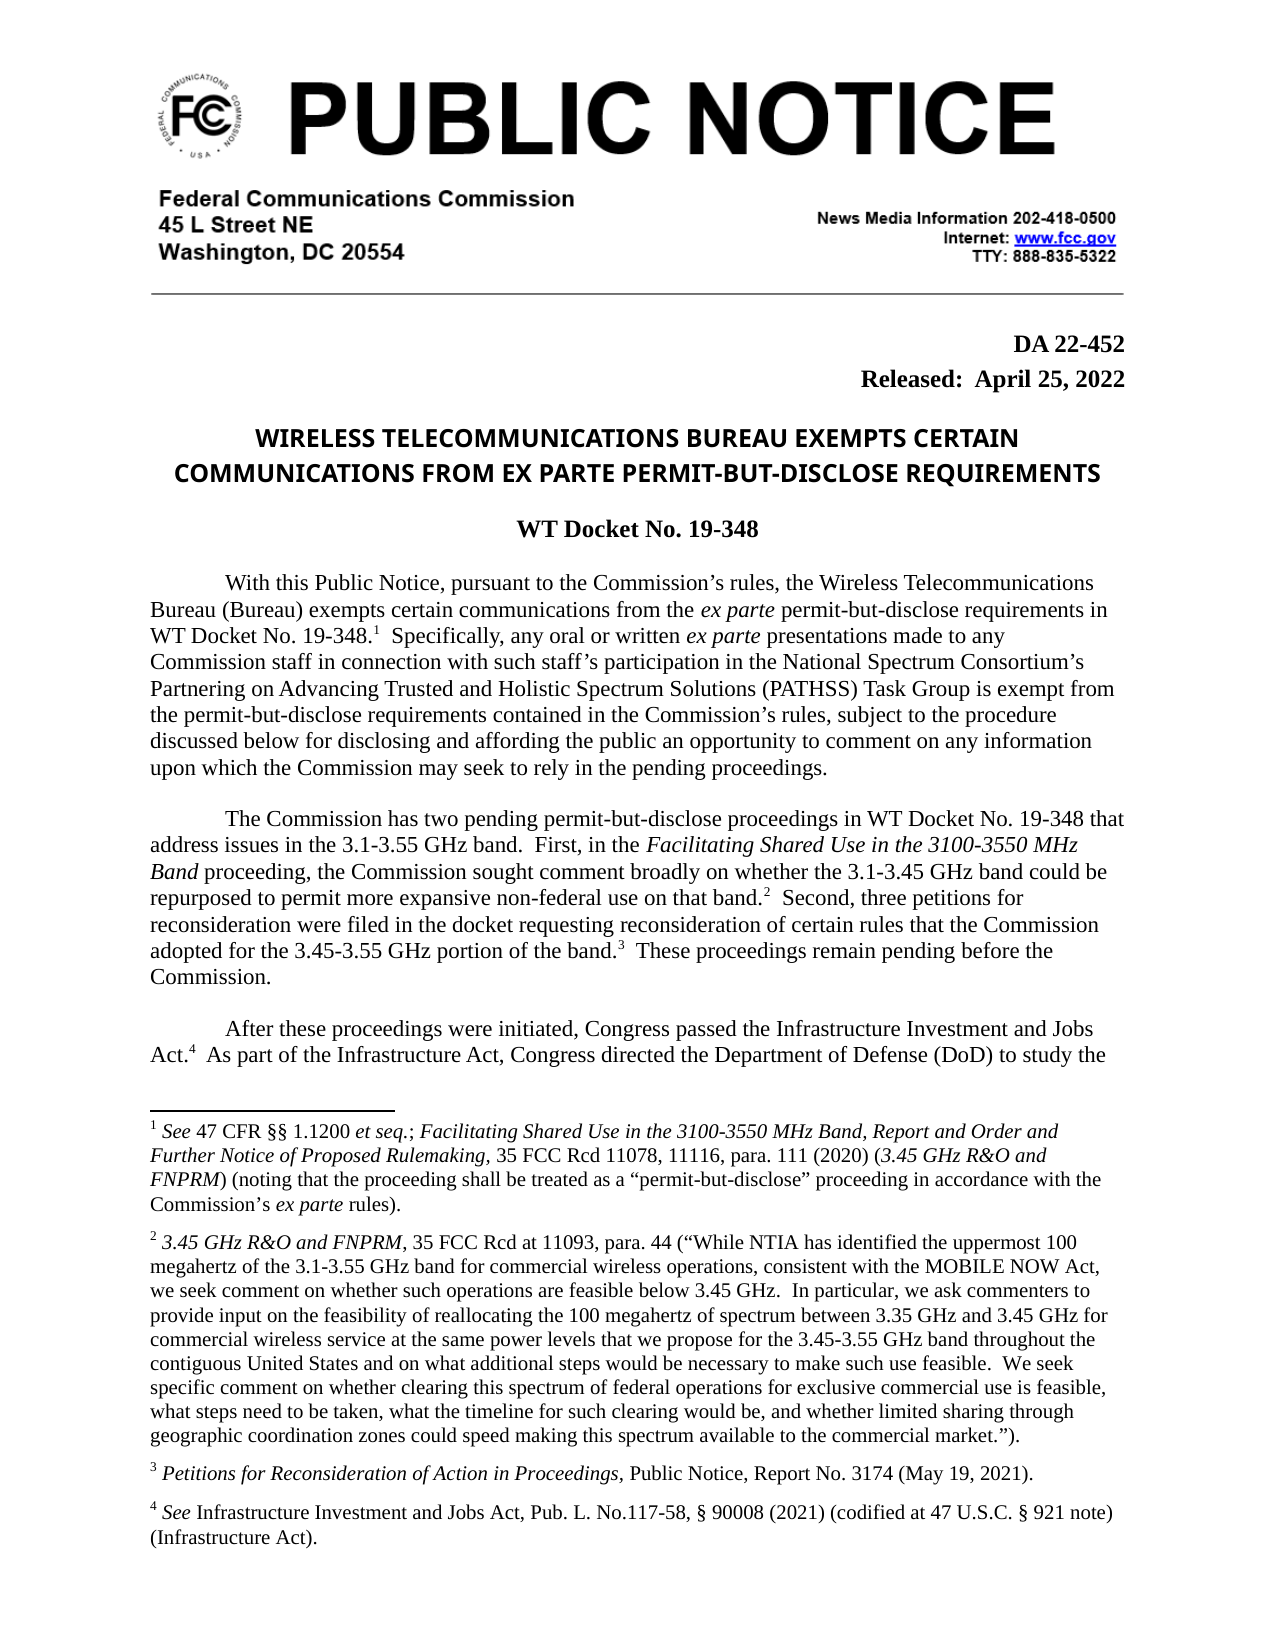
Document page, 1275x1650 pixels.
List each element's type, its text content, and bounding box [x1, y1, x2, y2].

picture [150, 65, 1126, 300]
text The Commission has two pending permit-but-disclose proceedings in WT Docket No. 19-348 that address issues in the 3.1-3.55 GHz band. First, in the Facilitating Shared Use in the 3100-3550 MHz Band proceeding, the Commission sought comment broadly on whether the 3.1-3.45 GHz band could be repurposed to permit more expansive non-federal use on that band. Second, three petitions for reconsideration were filed in the docket requesting reconsideration of certain rules that the Commission adopted for the 3.45-3.55 GHz portion of the band. These proceedings remain pending before the Commission. [150, 805, 1125, 990]
text DA 22-452 [150, 329, 1125, 357]
text WIRELESS TELECOMMUNICATIONS BUREAU EXEMPTS CERTAIN COMMUNICATIONS FROM EX PARTE PERMIT-BUT-DISCLOSE REQUIREMENTS [150, 421, 1125, 489]
text WT Docket No. 19-348 [150, 514, 1125, 543]
text With this Public Notice, pursuant to the Commission’s rules, the Wireless Telecommunications Bureau (Bureau) exempts certain communications from the ex parte permit-but-disclose requirements in WT Docket No. 19-348. Specifically, any oral or written ex parte presentations made to any Commission staff in connection with such staff’s participation in the National Spectrum Consortium’s Partnering on Advancing Trusted and Holistic Spectrum Solutions (PATHSS) Task Group is exempt from the permit-but-disclose requirements contained in the Commission’s rules, subject to the procedure discussed below for disclosing and affording the public an opportunity to comment on any information upon which the Commission may seek to rely in the pending proceedings. [150, 569, 1125, 780]
text Released: April 25, 2022 [150, 364, 1125, 392]
